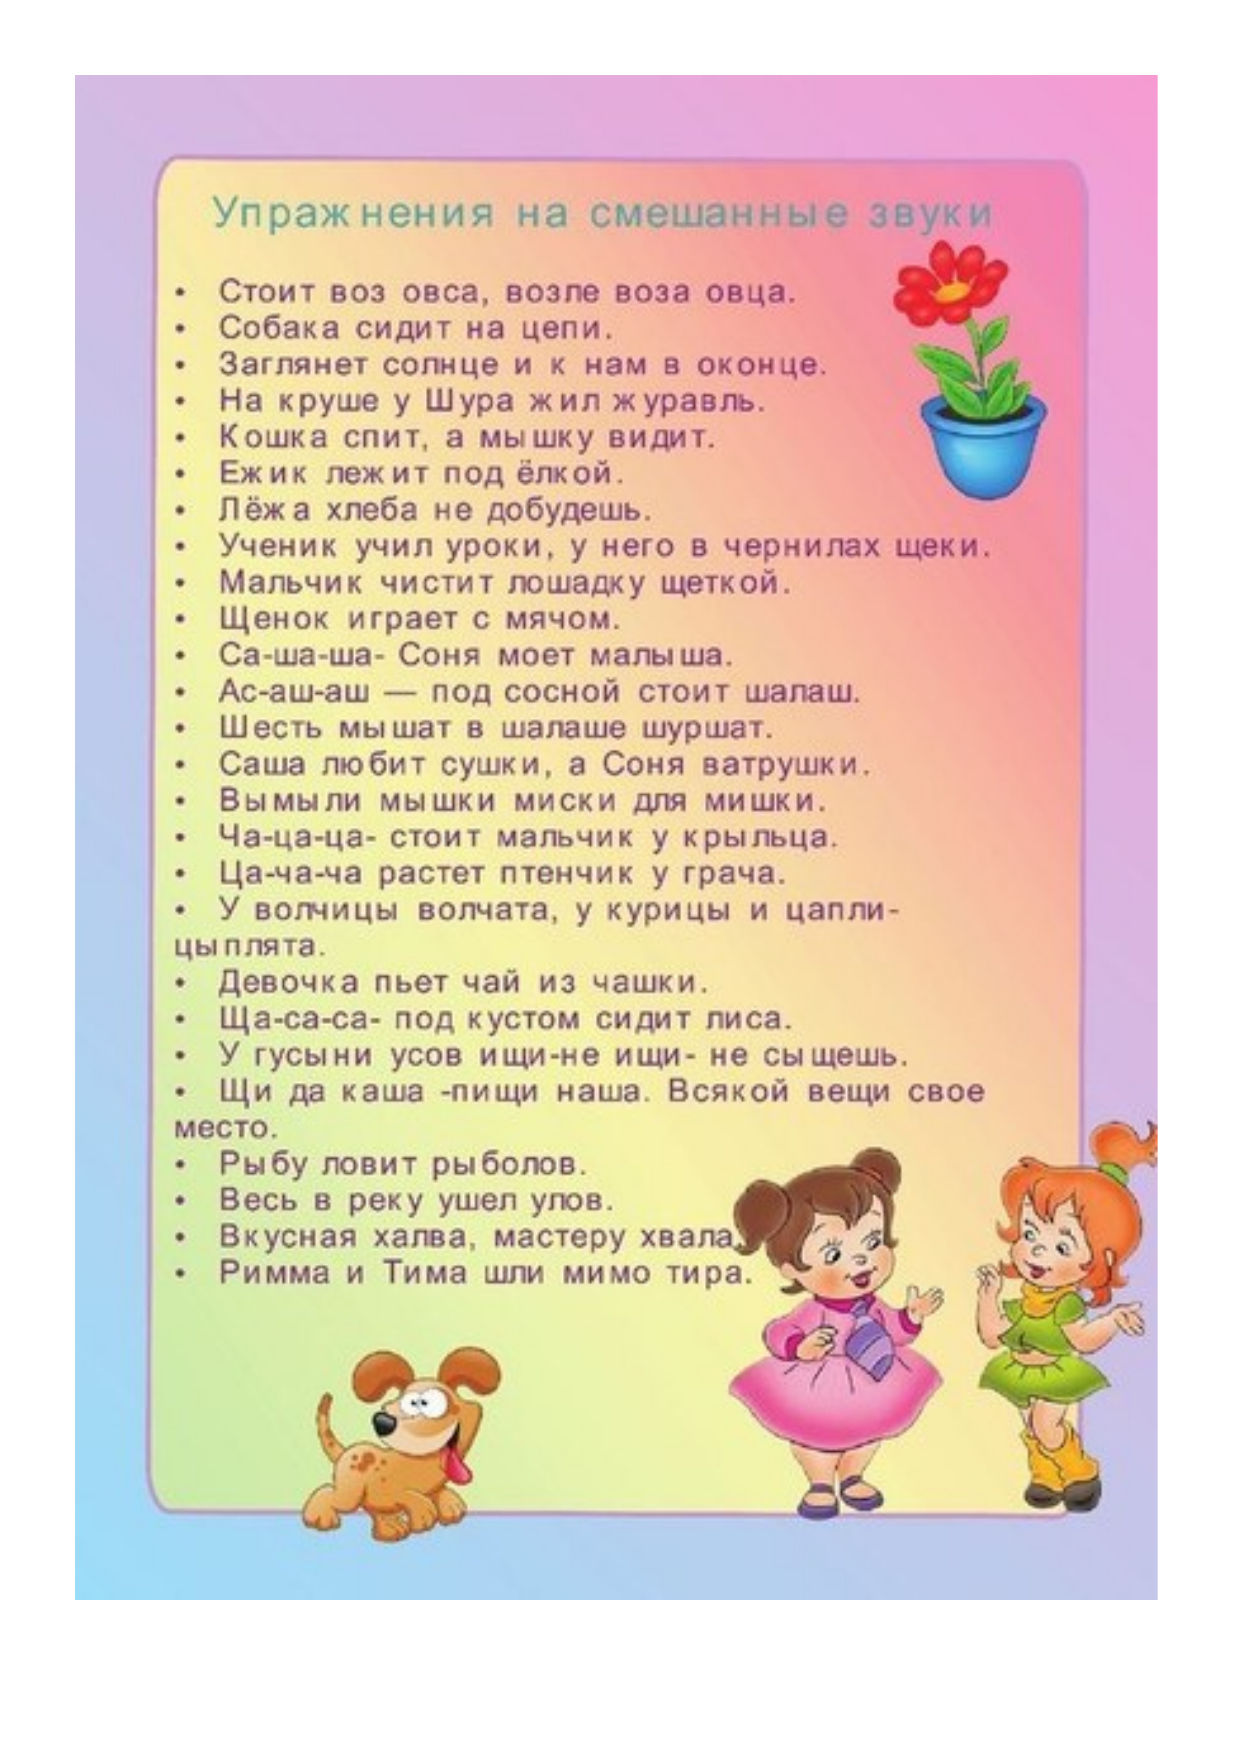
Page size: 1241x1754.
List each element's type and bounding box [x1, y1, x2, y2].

picture [75, 75, 1158, 1600]
